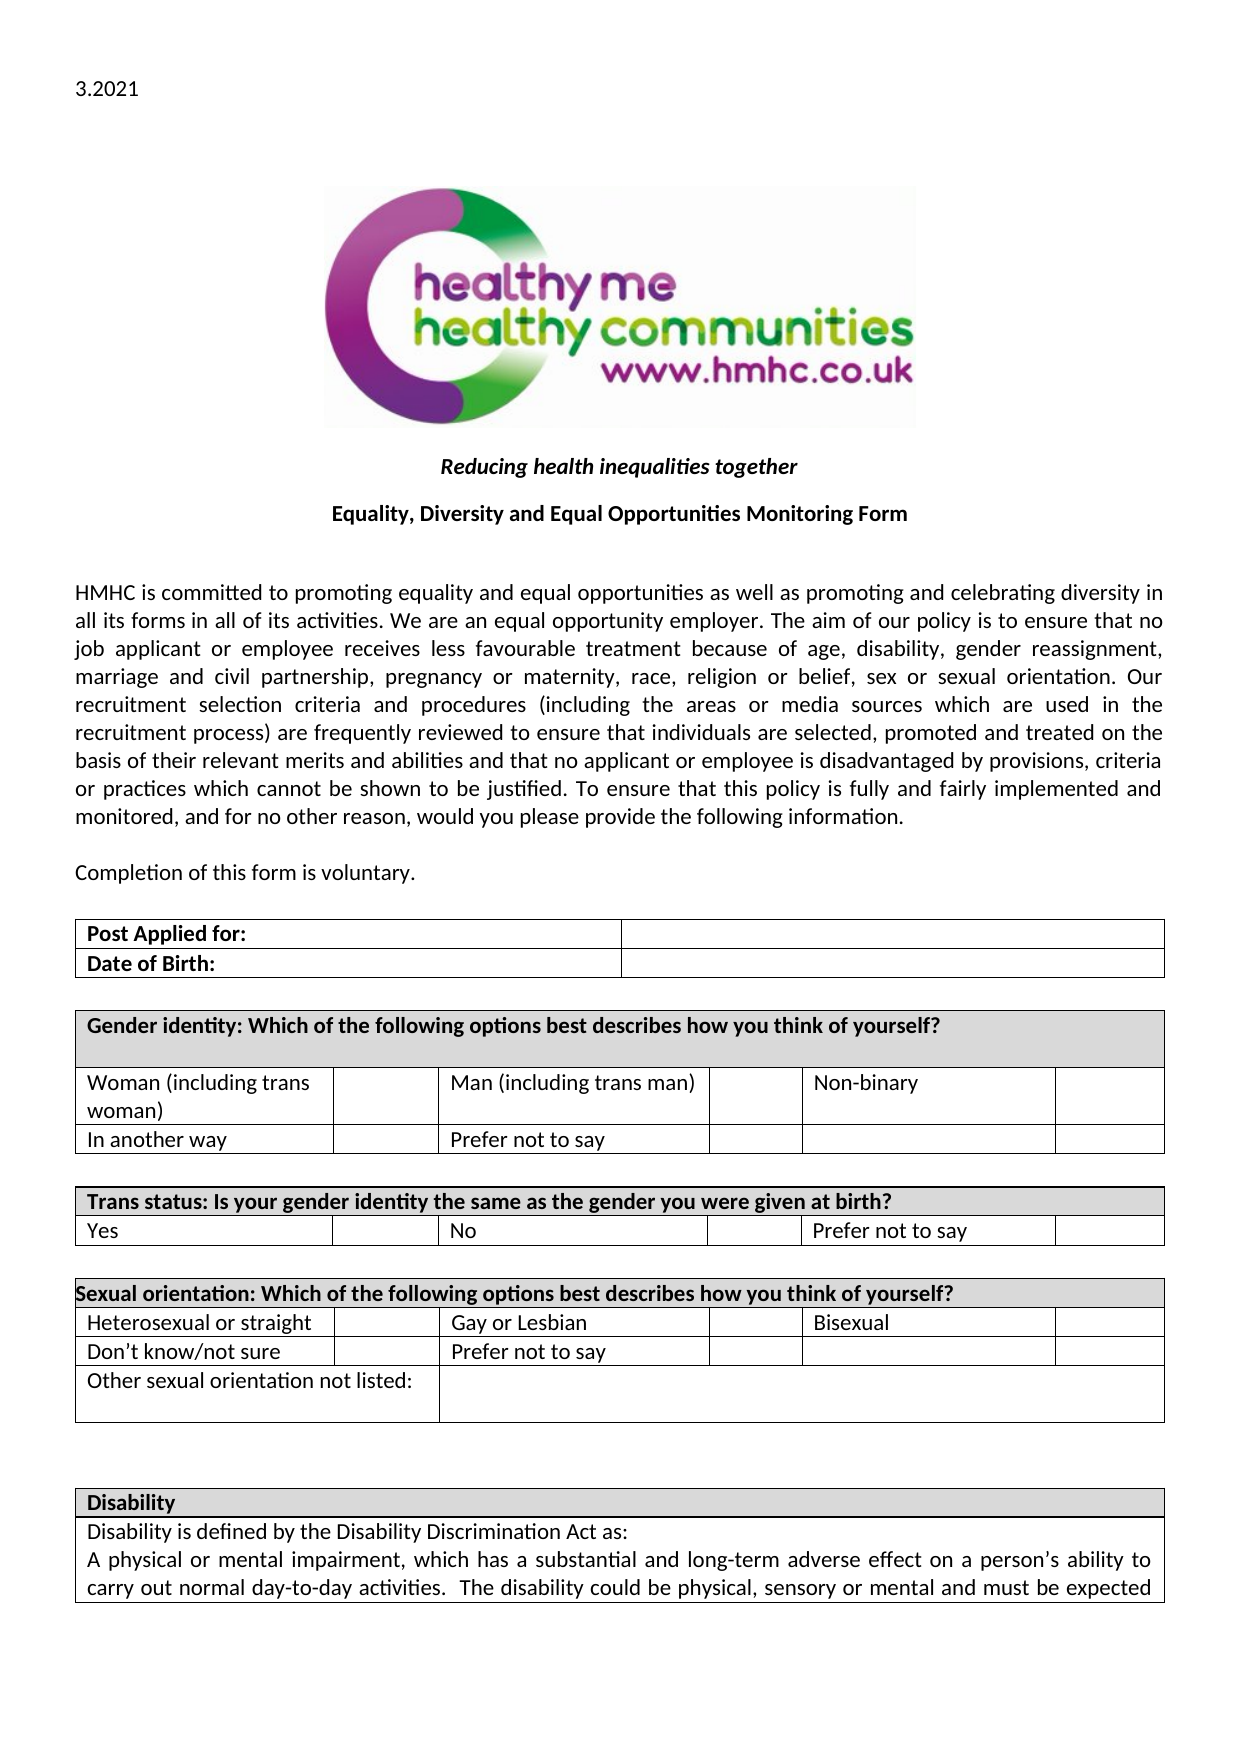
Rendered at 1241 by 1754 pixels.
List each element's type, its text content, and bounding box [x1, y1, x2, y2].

table_cell [1056, 1125, 1164, 1153]
table_cell [803, 1125, 1055, 1153]
table_header Gender identity: Which of the following options best describes how you think of yourself? [76, 1011, 1164, 1067]
table_cell Bisexual [803, 1308, 1055, 1336]
table_cell [710, 1125, 802, 1153]
table_header Sexual orientation: Which of the following options best describes how you think of yourself? [76, 1279, 1164, 1307]
table_cell Yes [76, 1216, 332, 1244]
table_cell [1056, 1308, 1164, 1336]
table_cell [803, 1337, 1055, 1365]
table_cell Don’t know/not sure [76, 1337, 334, 1365]
table_cell [622, 949, 1164, 977]
table_header [622, 920, 1164, 948]
table_cell Prefer not to say [440, 1337, 709, 1365]
table_cell [708, 1216, 801, 1244]
table_cell In another way [76, 1125, 333, 1153]
table_cell [710, 1068, 802, 1124]
table_cell Date of Birth: [76, 949, 621, 977]
table_cell Heterosexual or straight [76, 1308, 334, 1336]
table_cell [334, 1125, 438, 1153]
text Equality, Diversity and Equal Opportunities Monitoring Form [75, 499, 1165, 527]
table_cell [1056, 1068, 1164, 1124]
table_cell [440, 1366, 1164, 1422]
table_header Disability [76, 1489, 1164, 1516]
table_cell Woman (including trans woman) [76, 1068, 333, 1124]
table_cell Gay or Lesbian [440, 1308, 709, 1336]
table_header Trans status: Is your gender identity the same as the gender you were given at birth? [76, 1188, 1164, 1215]
text HMHC is committed to promoting equality and equal opportunities as well as promoting and celebrating diversity in all its forms in all of its activities. We are an equal opportunity employer. The aim of our policy is to ensure that no job applicant or employee receives less favourable treatment because of age, disability, gender reassignment, marriage and civil partnership, pregnancy or maternity, race, religion or belief, sex or sexual orientation. Our recruitment selection criteria and procedures (including the areas or media sources which are used in the recruitment process) are frequently reviewed to ensure that individuals are selected, promoted and treated on the basis of their relevant merits and abilities and that no applicant or employee is disadvantaged by provisions, criteria or practices which cannot be shown to be justified. To ensure that this policy is fully and fairly implemented and monitored, and for no other reason, would you please provide the following information. [75, 578, 1165, 830]
table_cell [710, 1337, 802, 1365]
table_cell Man (including trans man) [439, 1068, 709, 1124]
table_cell [333, 1216, 438, 1244]
table_cell [710, 1308, 802, 1336]
text Reducing health inequalities together [75, 452, 1165, 480]
table_header Post Applied for: [76, 920, 621, 948]
table_cell [1056, 1337, 1164, 1365]
table_cell [334, 1068, 438, 1124]
table_cell Non-binary [803, 1068, 1055, 1124]
table_cell [335, 1337, 439, 1365]
table_cell Other sexual orientation not listed: [76, 1366, 439, 1422]
table_cell No [439, 1216, 707, 1244]
table_cell Prefer not to say [802, 1216, 1055, 1244]
text Completion of this form is voluntary. [75, 858, 1165, 886]
table_cell Prefer not to say [439, 1125, 709, 1153]
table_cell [76, 1518, 1164, 1602]
table_cell [335, 1308, 439, 1336]
table_cell [1056, 1216, 1164, 1244]
